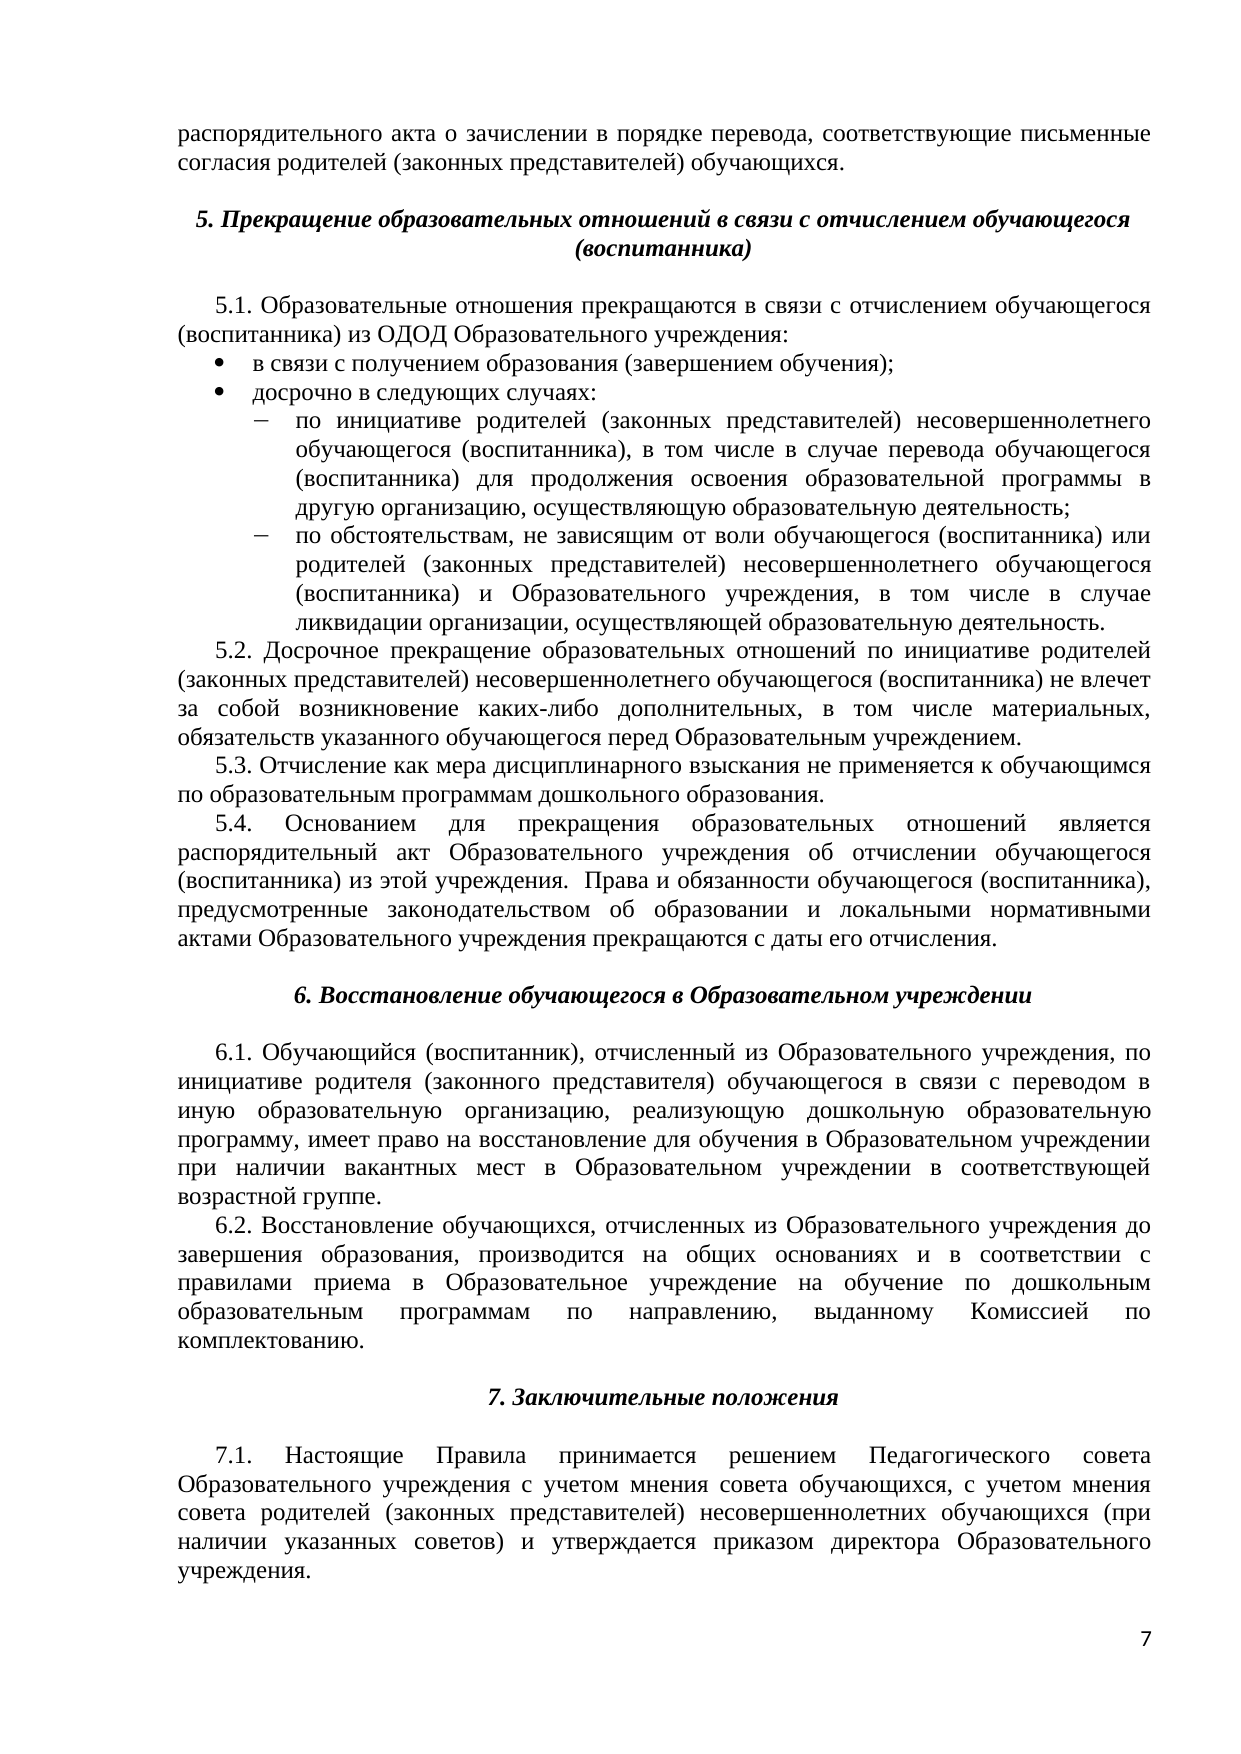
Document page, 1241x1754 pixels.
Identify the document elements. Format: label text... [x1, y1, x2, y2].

text 6. Восстановление обучающегося в Образовательном учреждении [177, 980, 1152, 1009]
list по обстоятельствам, не зависящим от воли обучающегося (воспитанника) или родителей (законных представителей) несовершеннолетнего обучающегося (воспитанника) и Образовательного учреждения, в том числе в случае ликвидации организации, осуществляющей образовательную деятельность. [251, 521, 1152, 636]
text 7.1. Настоящие Правила принимается решением Педагогического совета Образовательного учреждения с учетом мнения совета обучающихся, с учетом мнения совета родителей (законных представителей) несовершеннолетних обучающихся (при наличии указанных советов) и утверждается приказом директора Образовательного учреждения. [177, 1440, 1152, 1584]
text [177, 118, 1152, 176]
list досрочно в следующих случаях: [215, 377, 1152, 406]
text 6.1. Обучающийся (воспитанник), отчисленный из Образовательного учреждения, по инициативе родителя (законного представителя) обучающегося в связи с переводом в иную образовательную организацию, реализующую дошкольную образовательную программу, имеет право на восстановление для обучения в Образовательном учреждении при наличии вакантных мест в Образовательном учреждении в соответствующей возрастной группе. [177, 1037, 1152, 1210]
list по инициативе родителей (законных представителей) несовершеннолетнего обучающегося (воспитанника), в том числе в случае перевода обучающегося (воспитанника) для продолжения освоения образовательной программы в другую организацию, осуществляющую образовательную деятельность; [251, 406, 1152, 521]
text 5.1. Образовательные отношения прекращаются в связи с отчислением обучающегося (воспитанника) из ОДОД Образовательного учреждения: [177, 291, 1152, 348]
text 5.2. Досрочное прекращение образовательных отношений по инициативе родителей (законных представителей) несовершеннолетнего обучающегося (воспитанника) не влечет за собой возникновение каких-либо дополнительных, в том числе материальных, обязательств указанного обучающегося перед Образовательным учреждением. [177, 636, 1152, 751]
text 7. Заключительные положения [177, 1382, 1152, 1411]
text 6.2. Восстановление обучающихся, отчисленных из Образовательного учреждения до завершения образования, производится на общих основаниях и в соответствии с правилами приема в Образовательное учреждение на обучение по дошкольным образовательным программам по направлению, выданному Комиссией по комплектованию. [177, 1210, 1152, 1354]
text 5. Прекращение образовательных отношений в связи с отчислением обучающегося (воспитанника) [177, 204, 1152, 262]
text 5.4. Основанием для прекращения образовательных отношений является распорядительный акт Образовательного учреждения об отчислении обучающегося (воспитанника) из этой учреждения. Права и обязанности обучающегося (воспитанника), предусмотренные законодательством об образовании и локальными нормативными актами Образовательного учреждения прекращаются с даты его отчисления. [177, 808, 1152, 952]
text 5.3. Отчисление как мера дисциплинарного взыскания не применяется к обучающимся по образовательным программам дошкольного образования. [177, 751, 1152, 808]
list в связи с получением образования (завершением обучения); [215, 348, 1152, 377]
